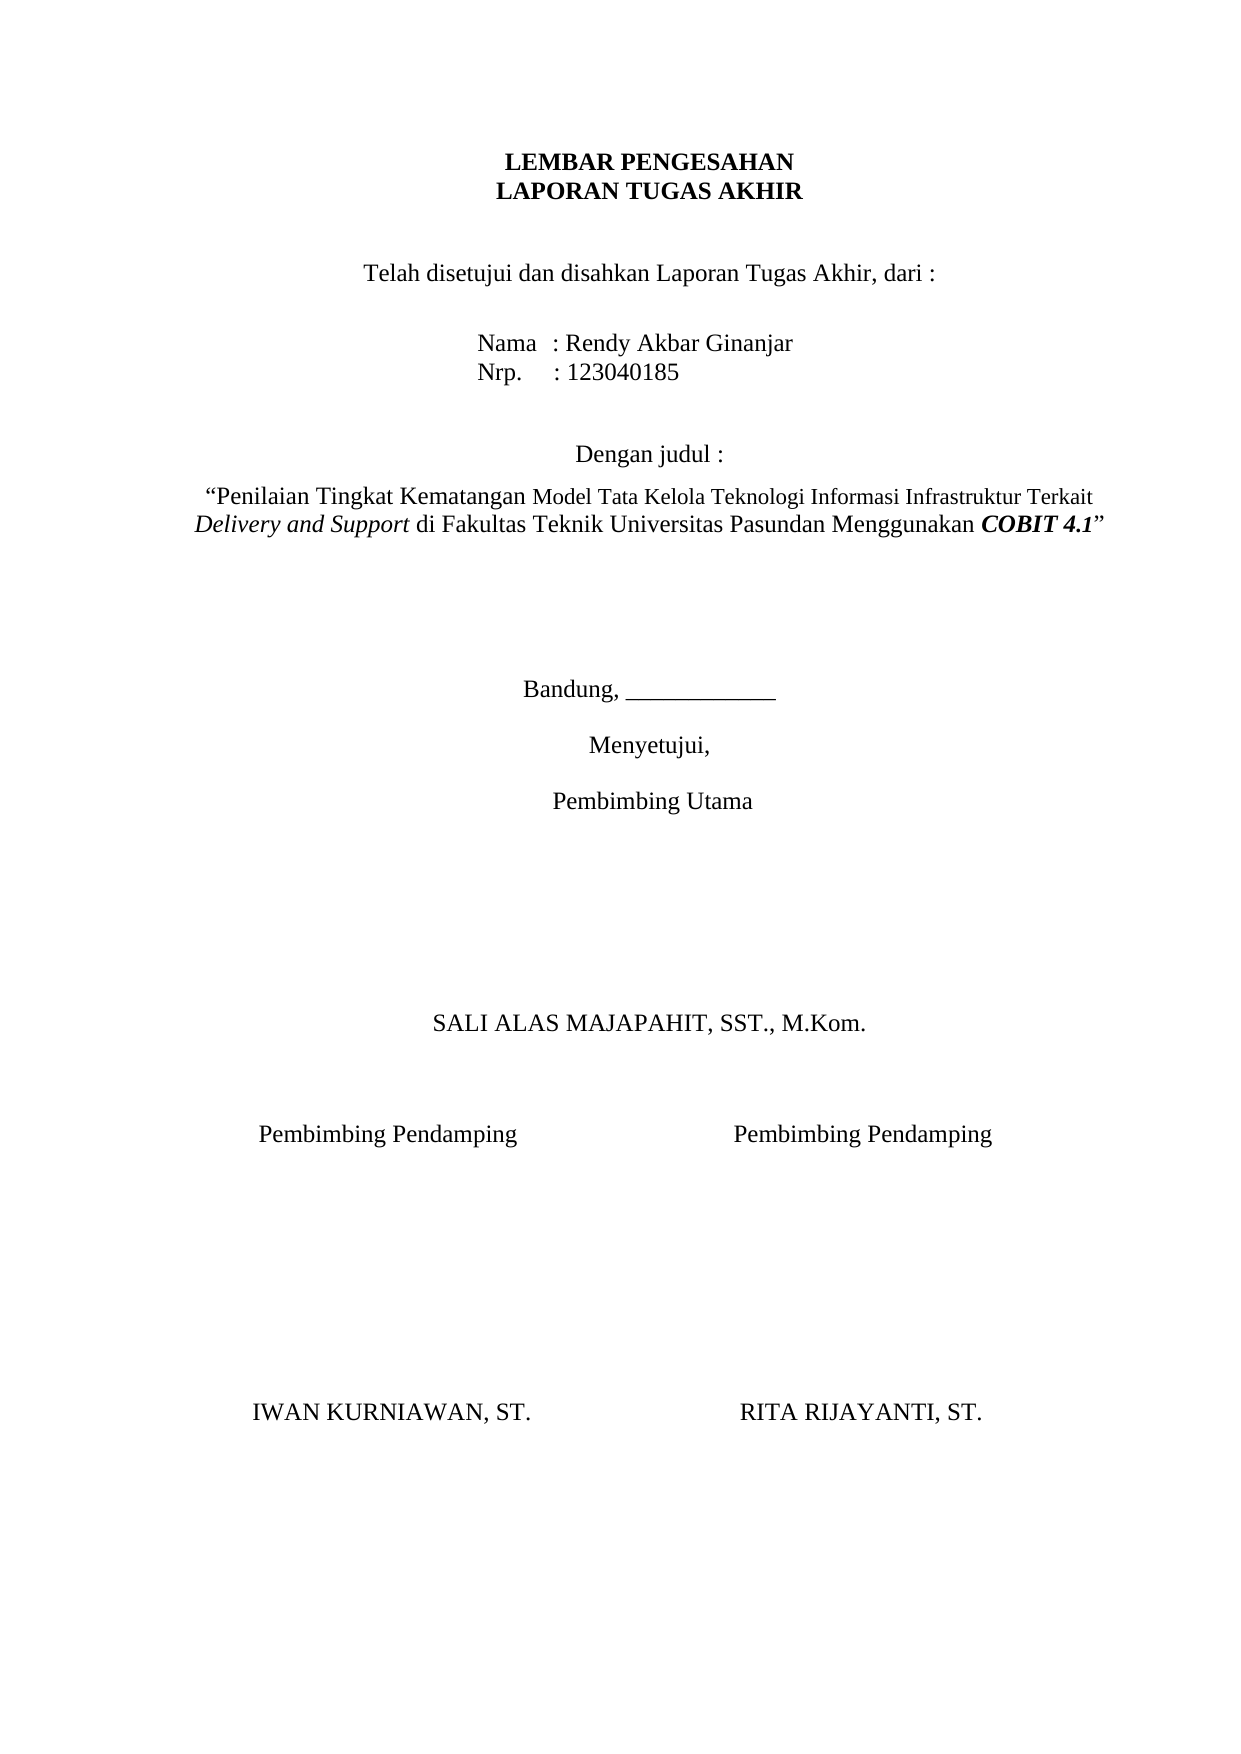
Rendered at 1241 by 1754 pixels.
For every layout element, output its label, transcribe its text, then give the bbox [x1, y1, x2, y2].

text Pembimbing Pendamping Pembimbing Pendamping [177, 1119, 1122, 1147]
text Bandung, ____________ [177, 674, 1122, 703]
text LEMBAR PENGESAHAN [177, 147, 1122, 176]
text Menyetujui, [177, 730, 1122, 759]
text Dengan judul : [177, 439, 1122, 468]
text Nrp. : 123040185 [421, 357, 1122, 386]
text Pembimbing Utama [177, 786, 1122, 814]
text LAPORAN TUGAS AKHIR [177, 176, 1122, 204]
text IWAN KURNIAWAN, ST. RITA RIJAYANTI, ST. [252, 1397, 1122, 1426]
text SALI ALAS MAJAPAHIT, SST., M.Kom. [177, 1008, 1122, 1037]
text Telah disetujui dan disahkan Laporan Tugas Akhir, dari : [177, 258, 1122, 287]
text Nama : Rendy Akbar Ginanjar [411, 328, 1122, 357]
text “Penilaian Tingkat Kematangan Model Tata Kelola Teknologi Informasi Infrastruktur Terkait Delivery and Support di Fakultas Teknik Universitas Pasundan Menggunakan COBIT 4.1” [177, 481, 1122, 538]
